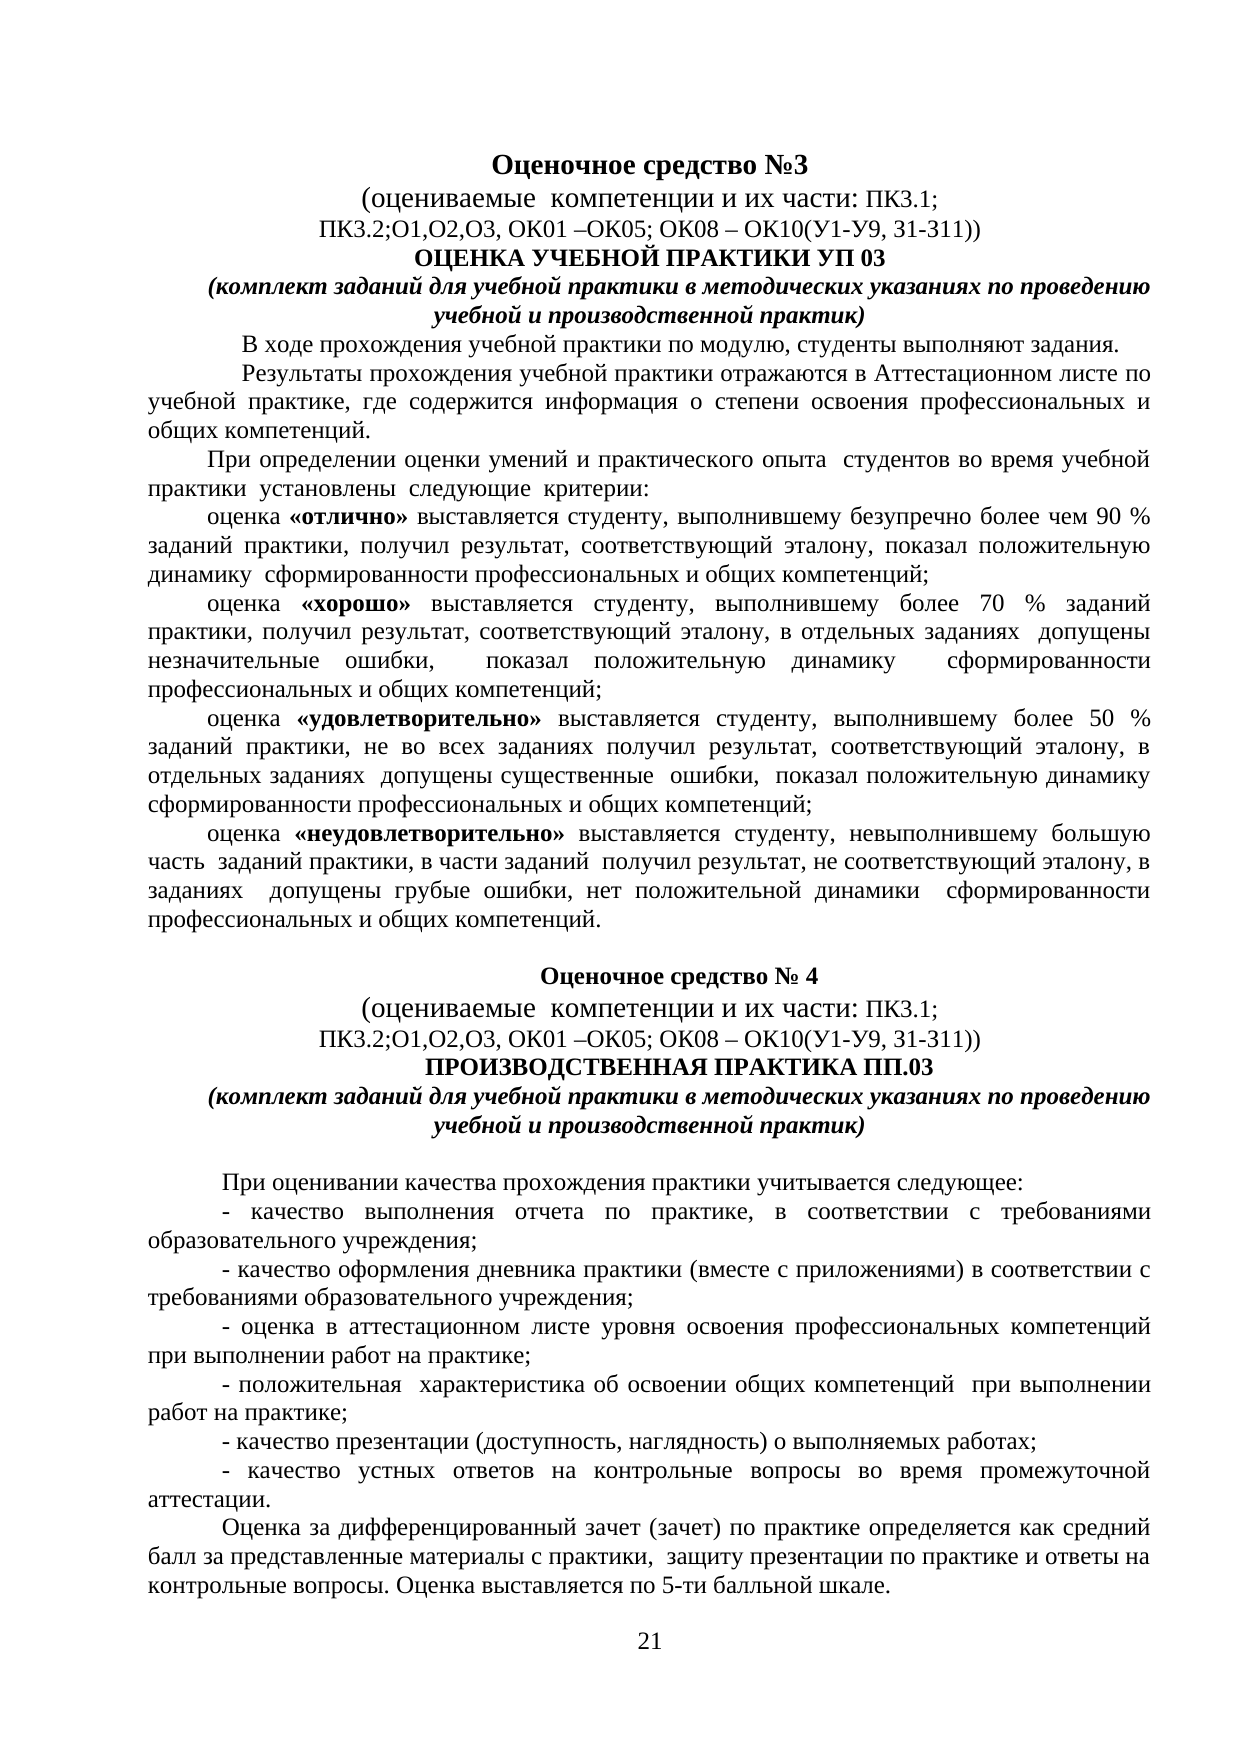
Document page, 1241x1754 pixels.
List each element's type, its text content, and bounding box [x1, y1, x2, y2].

text (оцениваемые компетенции и их части: ПК3.1; [148, 180, 1152, 214]
text Оценка за дифференцированный зачет (зачет) по практике определяется как средний балл за представленные материалы с практики, защиту презентации по практике и ответы на контрольные вопросы. Оценка выставляется по 5-ти балльной шкале. [148, 1512, 1152, 1599]
text ПК3.2;О1,О2,О3, ОК01 –ОК05; ОК08 – ОК10(У1-У9, З1-З11)) [148, 214, 1152, 243]
text ПРОИЗВОДСТВЕННАЯ ПРАКТИКА ПП.03 [148, 1052, 1152, 1081]
text оценка «хорошо» выставляется студенту, выполнившему более 70 % заданий практики, получил результат, соответствующий эталону, в отдельных заданиях допущены незначительные ошибки, показал положительную динамику сформированности профессиональных и общих компетенций; [148, 588, 1152, 703]
text Результаты прохождения учебной практики отражаются в Аттестационном листе по учебной практике, где содержится информация о степени освоения профессиональных и общих компетенций. [148, 358, 1152, 444]
text - положительная характеристика об освоении общих компетенций при выполнении работ на практике; [148, 1369, 1152, 1426]
text При оценивании качества прохождения практики учитывается следующее: [148, 1167, 1152, 1196]
text (комплект заданий для учебной практики в методических указаниях по проведению учебной и производственной практик) [148, 271, 1152, 329]
text В ходе прохождения учебной практики по модулю, студенты выполняют задания. [148, 329, 1152, 358]
text Оценочное средство №3 [148, 147, 1152, 180]
text Оценочное средство № 4 [148, 961, 1152, 990]
text - качество оформления дневника практики (вместе с приложениями) в соответствии с требованиями образовательного учреждения; [148, 1254, 1152, 1311]
text оценка «отлично» выставляется студенту, выполнившему безупречно более чем 90 % заданий практики, получил результат, соответствующий эталону, показал положительную динамику сформированности профессиональных и общих компетенций; [148, 501, 1152, 588]
text (комплект заданий для учебной практики в методических указаниях по проведению учебной и производственной практик) [148, 1081, 1152, 1139]
text - качество выполнения отчета по практике, в соответствии с требованиями образовательного учреждения; [148, 1196, 1152, 1254]
text При определении оценки умений и практического опыта студентов во время учебной практики установлены следующие критерии: [148, 444, 1152, 501]
text (оцениваемые компетенции и их части: ПК3.1; [148, 990, 1152, 1024]
text - оценка в аттестационном листе уровня освоения профессиональных компетенций при выполнении работ на практике; [148, 1311, 1152, 1369]
text ОЦЕНКА УЧЕБНОЙ ПРАКТИКИ УП 03 [148, 243, 1152, 271]
text - качество устных ответов на контрольные вопросы во время промежуточной аттестации. [148, 1455, 1152, 1512]
text оценка «неудовлетворительно» выставляется студенту, невыполнившему большую часть заданий практики, в части заданий получил результат, не соответствующий эталону, в заданиях допущены грубые ошибки, нет положительной динамики сформированности профессиональных и общих компетенций. [148, 818, 1152, 933]
text оценка «удовлетворительно» выставляется студенту, выполнившему более 50 % заданий практики, не во всех заданиях получил результат, соответствующий эталону, в отдельных заданиях допущены существенные ошибки, показал положительную динамику сформированности профессиональных и общих компетенций; [148, 703, 1152, 818]
text ПК3.2;О1,О2,О3, ОК01 –ОК05; ОК08 – ОК10(У1-У9, З1-З11)) [148, 1024, 1152, 1052]
text - качество презентации (доступность, наглядность) о выполняемых работах; [148, 1426, 1152, 1455]
